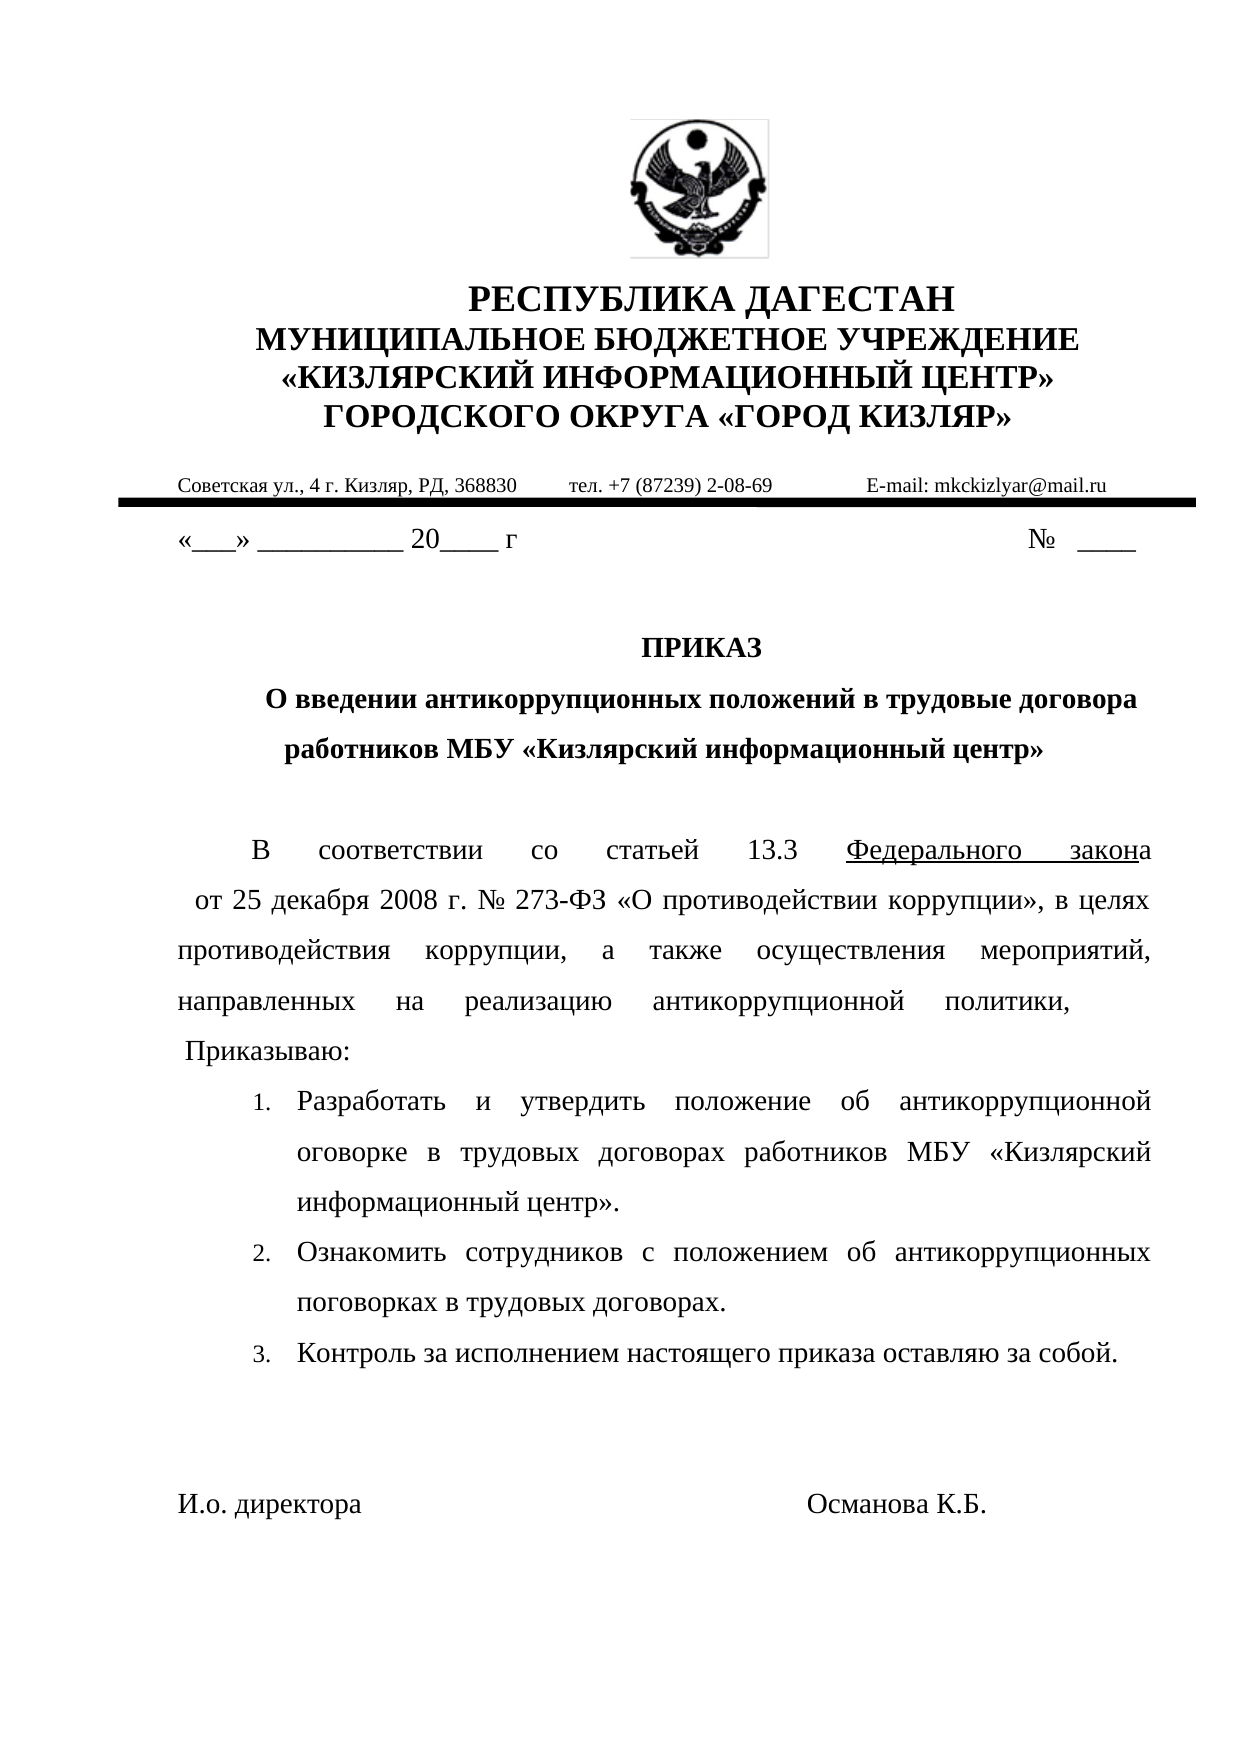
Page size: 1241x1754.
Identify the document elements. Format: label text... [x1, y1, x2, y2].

text МУНИЦИПАЛЬНОЕ БЮДЖЕТНОЕ УЧРЕЖДЕНИЕ [28, 319, 1240, 358]
list Разработать и утвердить положение об антикоррупционной оговорке в трудовых договорах работников МБУ «Кизлярский информационный центр». [252, 1083, 1152, 1217]
text В соответствии со статьей 13.3 Федерального закона от 25 декабря 2008 г. № 273-ФЗ «О противодействии коррупции», в целях противодействия коррупции, а также осуществления мероприятий, направленных на реализацию антикоррупционной политики, Приказываю: [177, 832, 1152, 1067]
text О введении антикоррупционных положений в трудовые договора работников МБУ «Кизлярский информационный центр» [177, 681, 1152, 765]
text И.о. директора Османова К.Б. [177, 1486, 1152, 1519]
list Ознакомить сотрудников с положением об антикоррупционных поговорках в трудовых договорах. [252, 1234, 1152, 1318]
text РЕСПУБЛИКА ДАГЕСТАН [177, 276, 1240, 319]
text Советская ул., 4 г. Кизляр, РД, 368830 тел. +7 (87239) 2-08-69 Е-mail: mkckizlyar@mail.ru [177, 473, 1152, 497]
list Контроль за исполнением настоящего приказа оставляю за собой. [252, 1335, 1152, 1368]
list ГОРОДСКОГО ОКРУГА «ГОРОД КИЗЛЯР» [28, 396, 1240, 434]
list «КИЗЛЯРСКИЙ ИНФОРМАЦИОННЫЙ ЦЕНТР» [28, 358, 1240, 396]
text ПРИКАЗ [177, 631, 1152, 664]
text «___» __________ 20____ г № ____ [177, 521, 1152, 554]
picture [630, 118, 773, 262]
